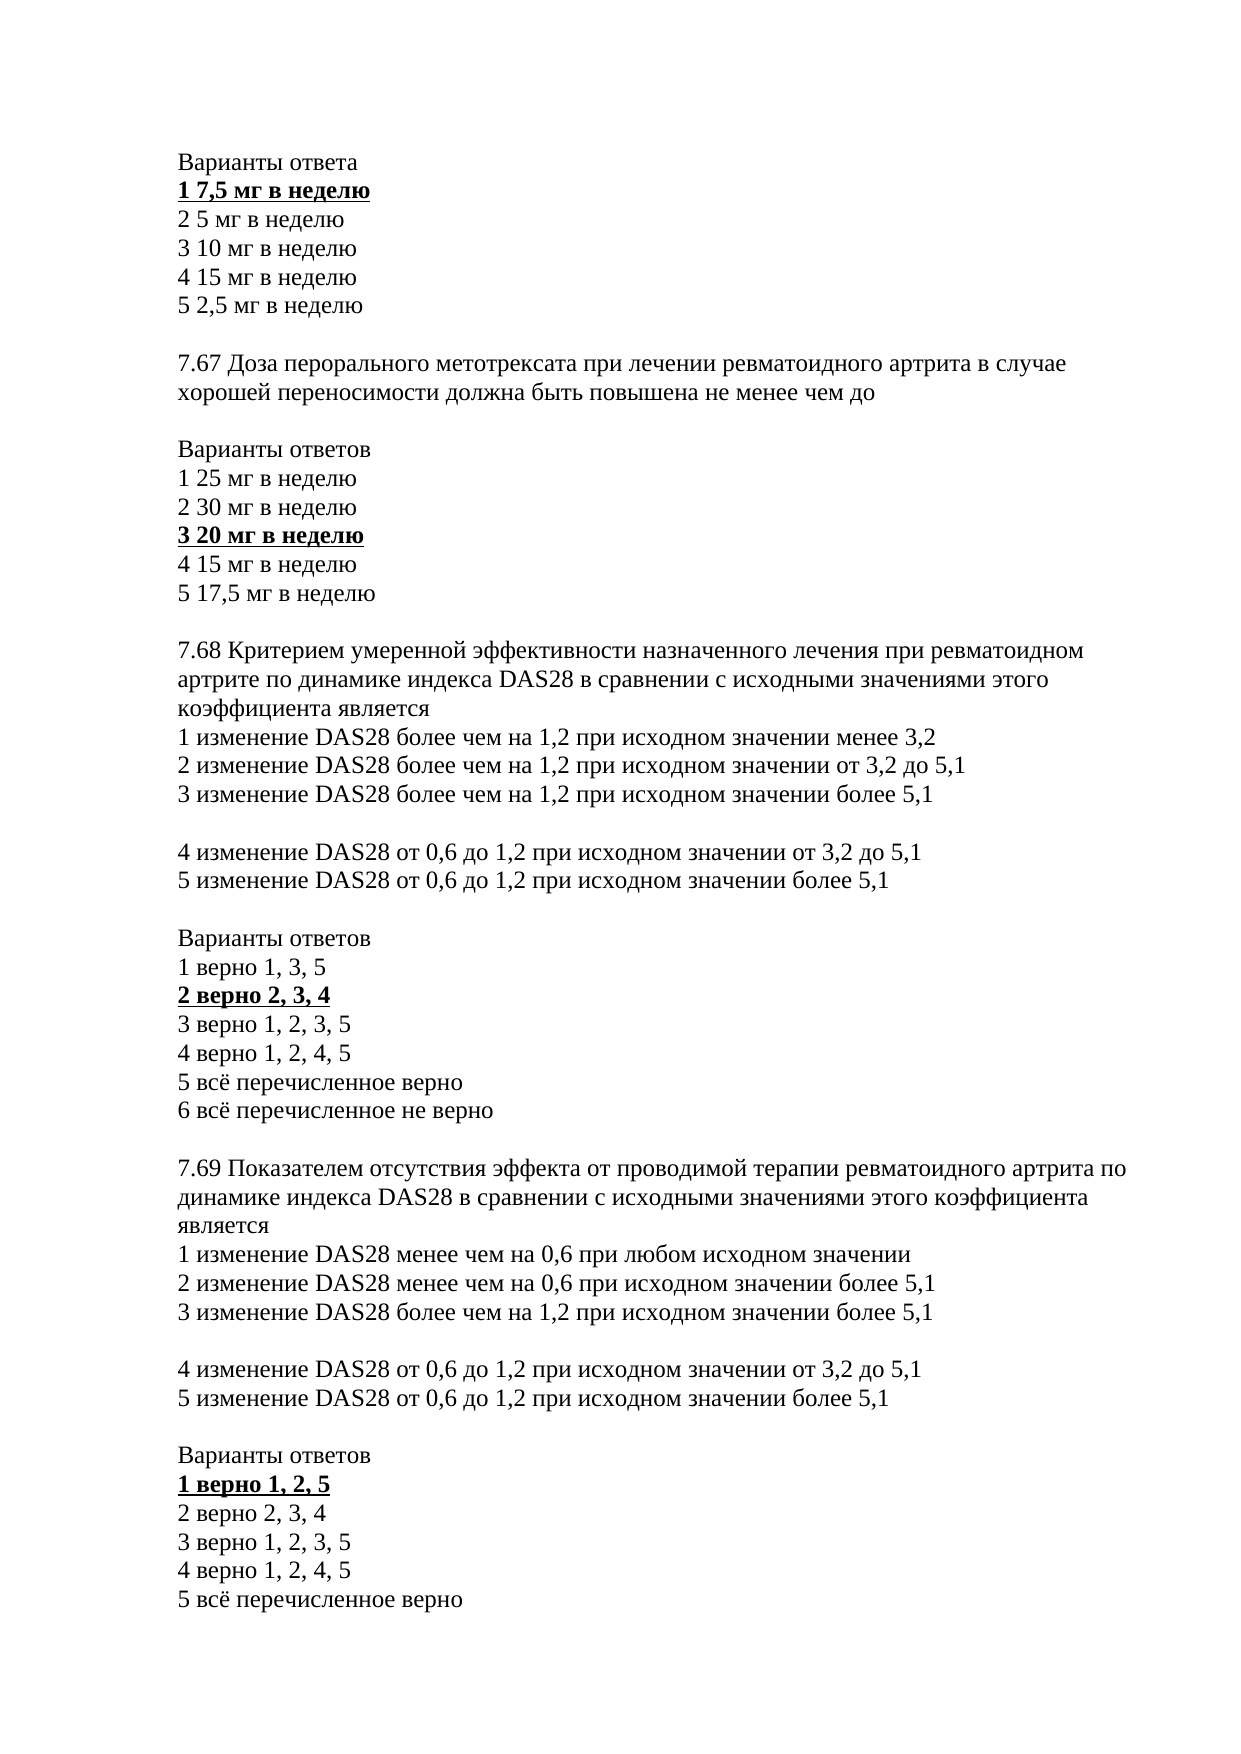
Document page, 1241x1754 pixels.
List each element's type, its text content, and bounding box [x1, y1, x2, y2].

text 4 изменение DAS28 от 0,6 до 1,2 при исходном значении от 3,2 до 5,1 [177, 1354, 1152, 1383]
text 2 верно 2, 3, 4 [177, 981, 1152, 1009]
text 2 изменение DAS28 более чем на 1,2 при исходном значении от 3,2 до 5,1 [177, 751, 1152, 779]
text 5 всё перечисленное верно [177, 1584, 1152, 1613]
text 3 верно 1, 2, 3, 5 [177, 1009, 1152, 1038]
text 1 изменение DAS28 менее чем на 0,6 при любом исходном значении [177, 1239, 1152, 1268]
text 5 всё перечисленное верно [177, 1067, 1152, 1096]
text 6 всё перечисленное не верно [177, 1096, 1152, 1124]
text 5 2,5 мг в неделю [177, 291, 1152, 319]
text 2 изменение DAS28 менее чем на 0,6 при исходном значении более 5,1 [177, 1268, 1152, 1297]
text 7.69 Показателем отсутствия эффекта от проводимой терапии ревматоидного артрита по динамике индекса DAS28 в сравнении с исходными значениями этого коэффициента является [177, 1153, 1152, 1239]
text 4 15 мг в неделю [177, 262, 1152, 291]
text 1 верно 1, 2, 5 [177, 1469, 1152, 1498]
text 5 изменение DAS28 от 0,6 до 1,2 при исходном значении более 5,1 [177, 866, 1152, 894]
text 4 верно 1, 2, 4, 5 [177, 1556, 1152, 1584]
text 3 верно 1, 2, 3, 5 [177, 1527, 1152, 1556]
text 3 изменение DAS28 более чем на 1,2 при исходном значении более 5,1 [177, 1297, 1152, 1326]
text 3 20 мг в неделю [177, 521, 1152, 549]
text 4 верно 1, 2, 4, 5 [177, 1038, 1152, 1067]
text 3 изменение DAS28 более чем на 1,2 при исходном значении более 5,1 [177, 779, 1152, 808]
text 1 верно 1, 3, 5 [177, 952, 1152, 981]
text 5 изменение DAS28 от 0,6 до 1,2 при исходном значении более 5,1 [177, 1383, 1152, 1412]
text 4 изменение DAS28 от 0,6 до 1,2 при исходном значении от 3,2 до 5,1 [177, 837, 1152, 866]
text 2 5 мг в неделю [177, 204, 1152, 233]
text 3 10 мг в неделю [177, 233, 1152, 262]
text Варианты ответов [177, 434, 1152, 463]
text 7.67 Доза перорального метотрексата при лечении ревматоидного артрита в случае хорошей переносимости должна быть повышена не менее чем до [177, 348, 1152, 406]
text 2 30 мг в неделю [177, 492, 1152, 521]
text 1 25 мг в неделю [177, 463, 1152, 492]
text Варианты ответов [177, 923, 1152, 952]
text Варианты ответа [177, 147, 1152, 176]
text 7.68 Критерием умеренной эффективности назначенного лечения при ревматоидном артрите по динамике индекса DAS28 в сравнении с исходными значениями этого коэффициента является [177, 636, 1152, 722]
text 1 7,5 мг в неделю [177, 176, 1152, 204]
text Варианты ответов [177, 1441, 1152, 1469]
text 2 верно 2, 3, 4 [177, 1498, 1152, 1527]
text 1 изменение DAS28 более чем на 1,2 при исходном значении менее 3,2 [177, 722, 1152, 751]
text 5 17,5 мг в неделю [177, 578, 1152, 607]
text 4 15 мг в неделю [177, 549, 1152, 578]
